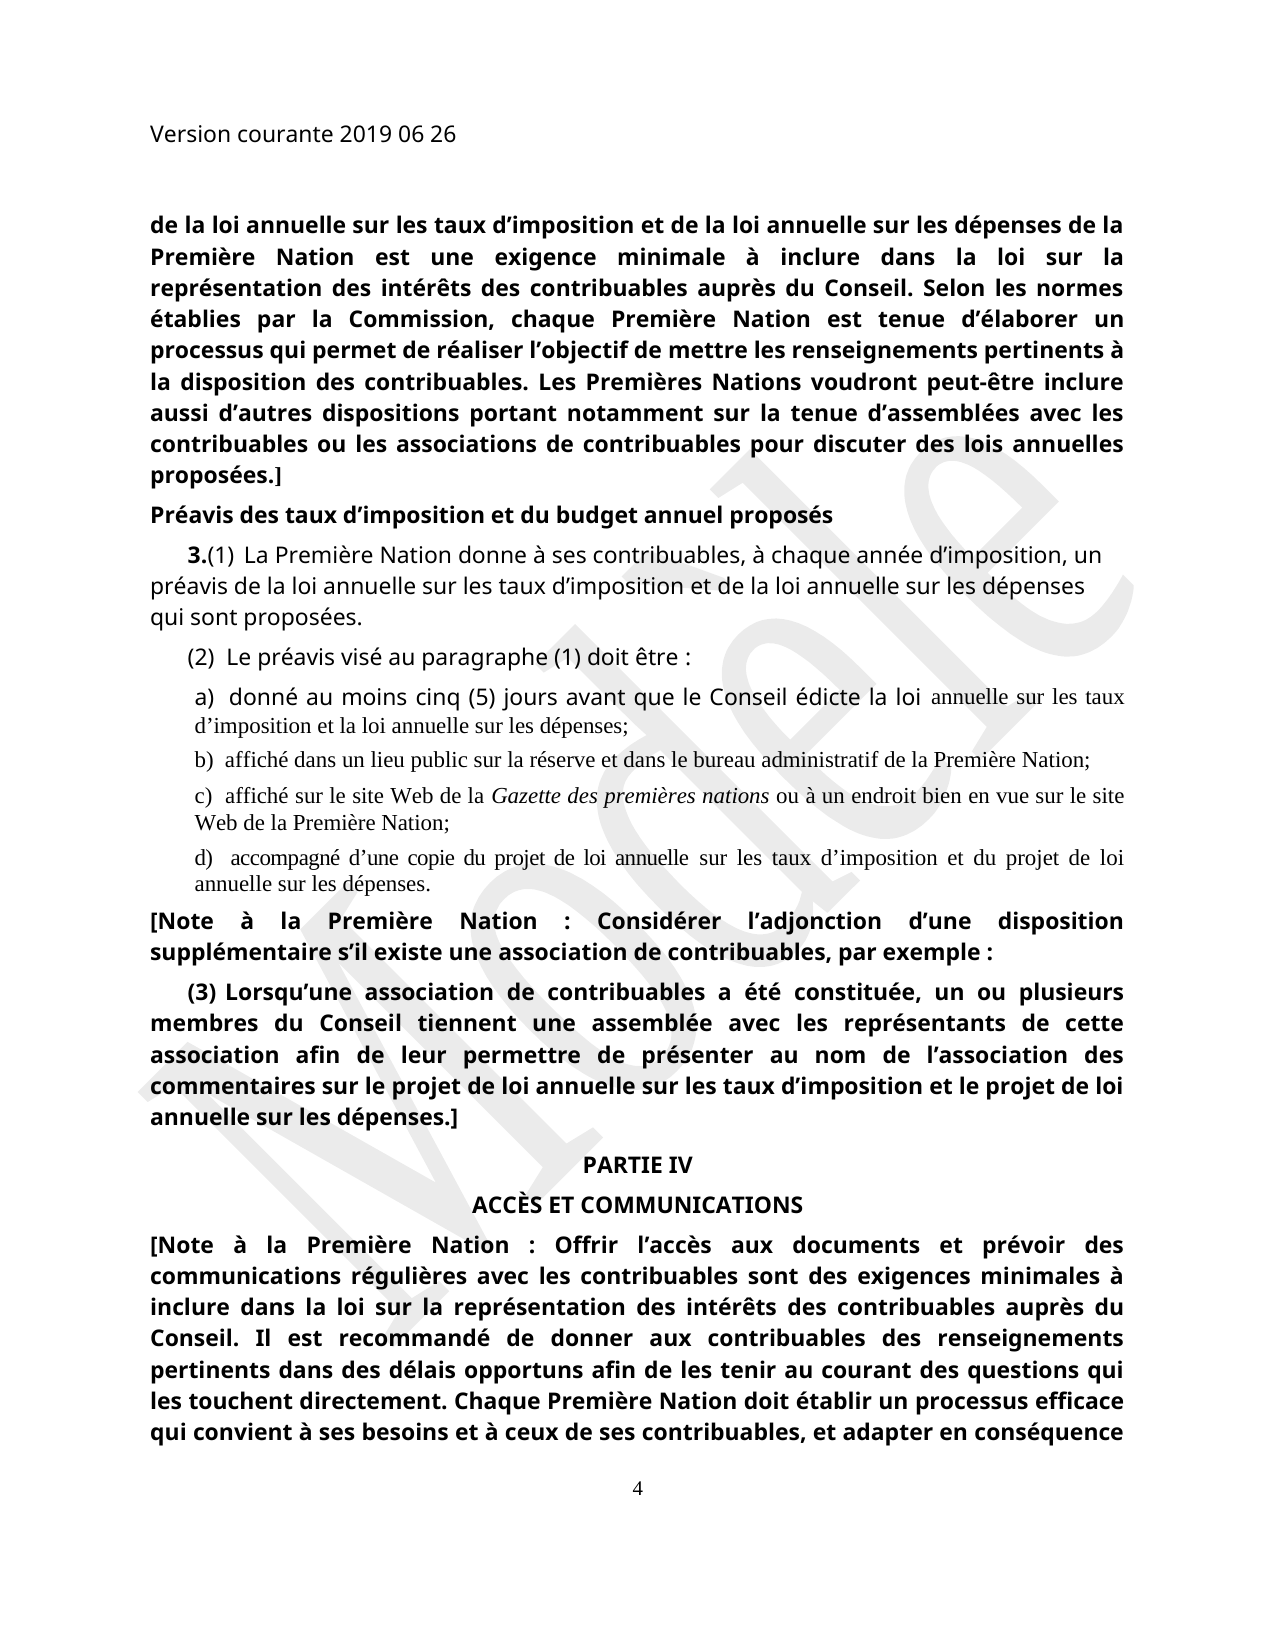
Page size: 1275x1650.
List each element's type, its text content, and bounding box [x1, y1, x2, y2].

text PARTie IV [150, 1149, 1125, 1180]
text Préavis des taux d’imposition et du budget annuel proposés [150, 499, 1125, 530]
text 3.(1) La Première Nation donne à ses contribuables, à chaque année d’imposition, un préavis de la loi annuelle sur les taux d’imposition et de la loi annuelle sur les dépenses qui sont proposées. [150, 539, 1125, 632]
text ACCès et COMMUNICATIONS [150, 1189, 1125, 1220]
text (3) Lorsqu’une association de contribuables a été constituée, un ou plusieurs membres du Conseil tiennent une assemblée avec les représentants de cette association afin de leur permettre de présenter au nom de l’association des commentaires sur le projet de loi annuelle sur les taux d’imposition et le projet de loi annuelle sur les dépenses.] [150, 976, 1125, 1132]
text (2) Le préavis visé au paragraphe (1) doit être : [150, 641, 1125, 672]
text c) affiché sur le site Web de la Gazette des premières nations ou à un endroit bien en vue sur le site Web de la Première Nation; [194, 781, 1125, 836]
text b) affiché dans un lieu public sur la réserve et dans le bureau administratif de la Première Nation; [194, 747, 1125, 773]
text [150, 209, 1125, 491]
text d) accompagné d’une copie du projet de loi annuelle sur les taux d’imposition et du projet de loi annuelle sur les dépenses. [194, 844, 1125, 897]
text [150, 1228, 1125, 1447]
text a) donné au moins cinq (5) jours avant que le Conseil édicte la loi annuelle sur les taux d’imposition et la loi annuelle sur les dépenses; [194, 681, 1125, 738]
text [Note à la Première Nation : Considérer l’adjonction d’une disposition supplémentaire s’il existe une association de contribuables, par exemple : [150, 905, 1125, 968]
